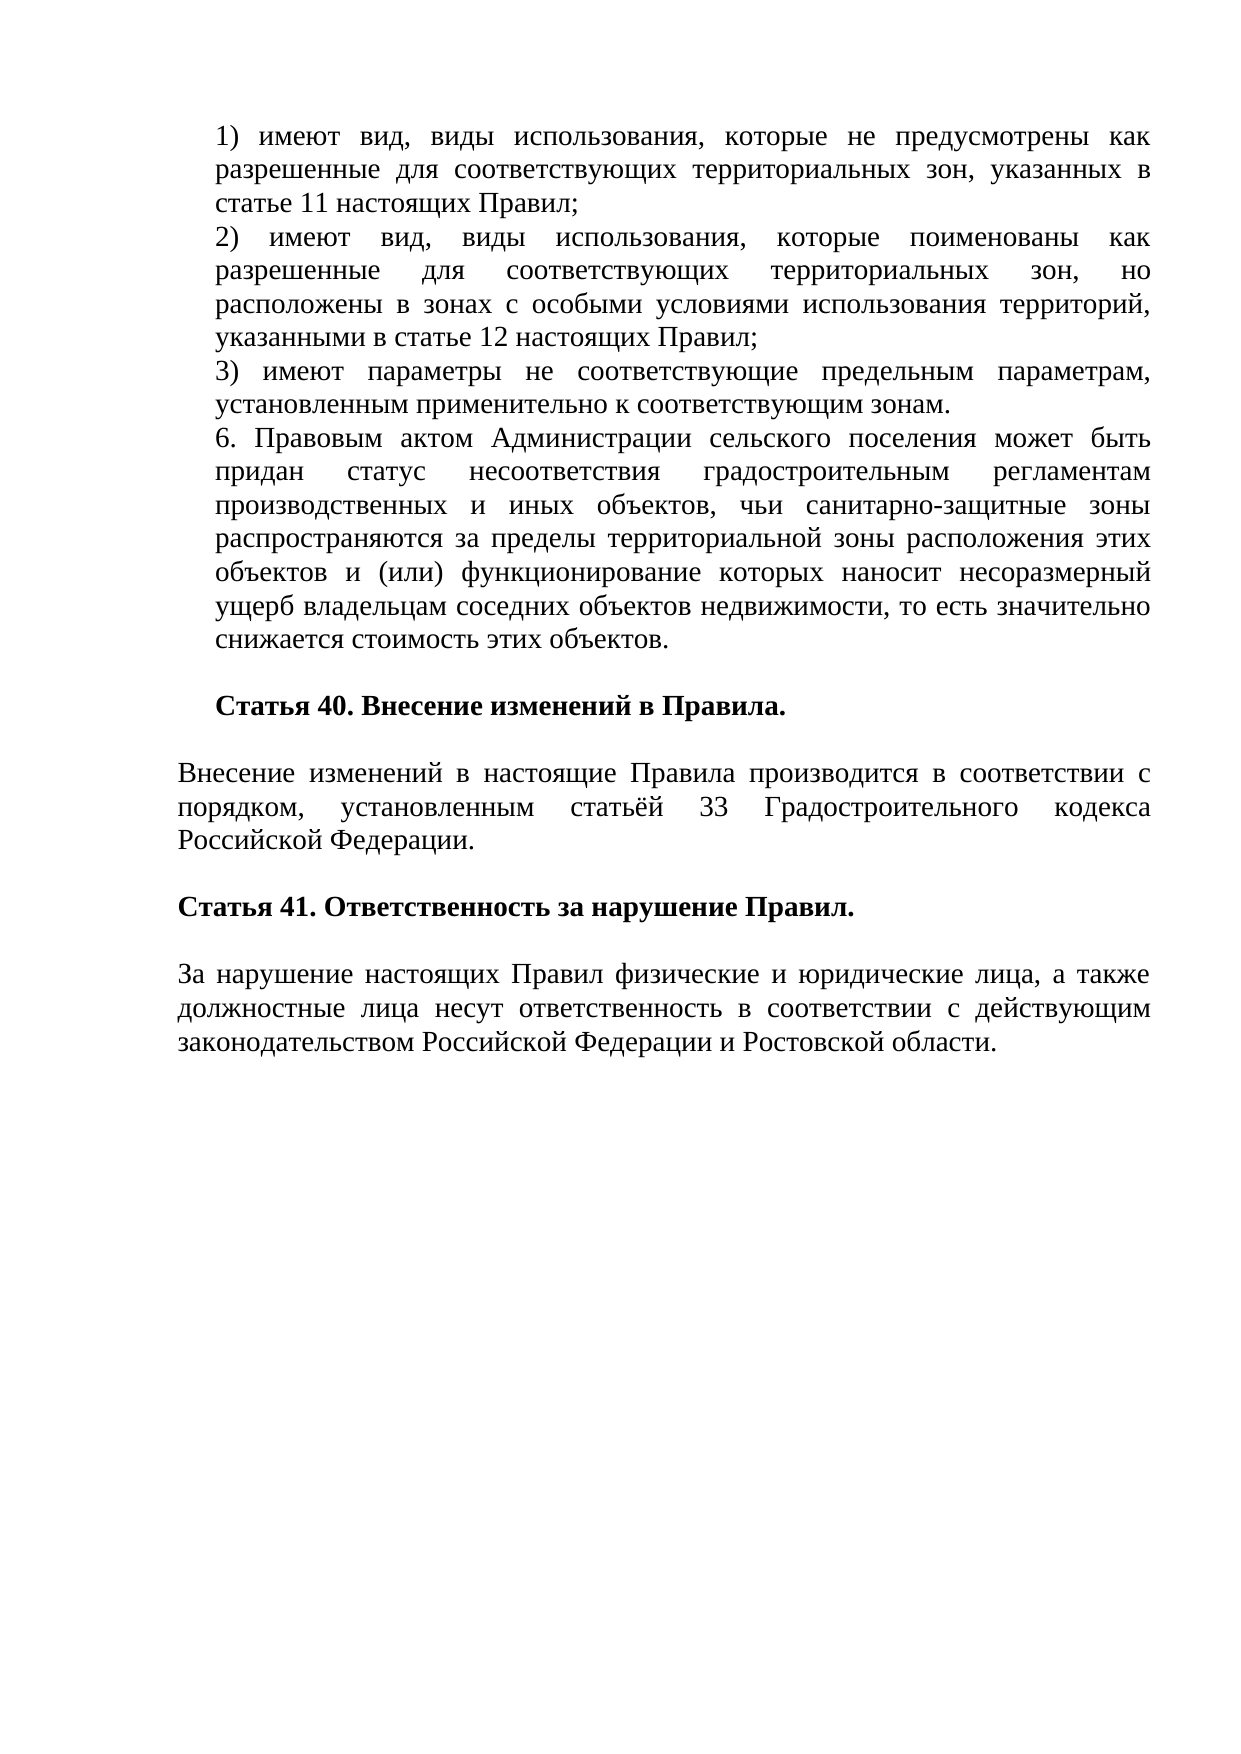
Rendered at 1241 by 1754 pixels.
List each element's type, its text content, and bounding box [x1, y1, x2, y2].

text Статья 40. Внесение изменений в Правила. [215, 688, 1152, 722]
text 3) имеют параметры не соответствующие предельным параметрам, установленным применительно к соответствующим зонам. [215, 353, 1152, 420]
text 6. Правовым актом Администрации сельского поселения может быть придан статус несоответствия градостроительным регламентам производственных и иных объектов, чьи санитарно-защитные зоны распространяются за пределы территориальной зоны расположения этих объектов и (или) функционирование которых наносит несоразмерный ущерб владельцам соседних объектов недвижимости, то есть значительно снижается стоимость этих объектов. [215, 420, 1152, 655]
text 2) имеют вид, виды использования, которые поименованы как разрешенные для соответствующих территориальных зон, но расположены в зонах с особыми условиями использования территорий, указанными в статье 12 настоящих Правил; [215, 219, 1152, 353]
text За нарушение настоящих Правил физические и юридические лица, а также должностные лица несут ответственность в соответствии с действующим законодательством Российской Федерации и Ростовской области. [177, 957, 1152, 1057]
text Внесение изменений в настоящие Правила производится в соответствии с порядком, установленным статьёй 33 Градостроительного кодекса Российской Федерации. [177, 755, 1152, 856]
text 1) имеют вид, виды использования, которые не предусмотрены как разрешенные для соответствующих территориальных зон, указанных в статье 11 настоящих Правил; [215, 118, 1152, 219]
text Статья 41. Ответственность за нарушение Правил. [177, 889, 1152, 923]
